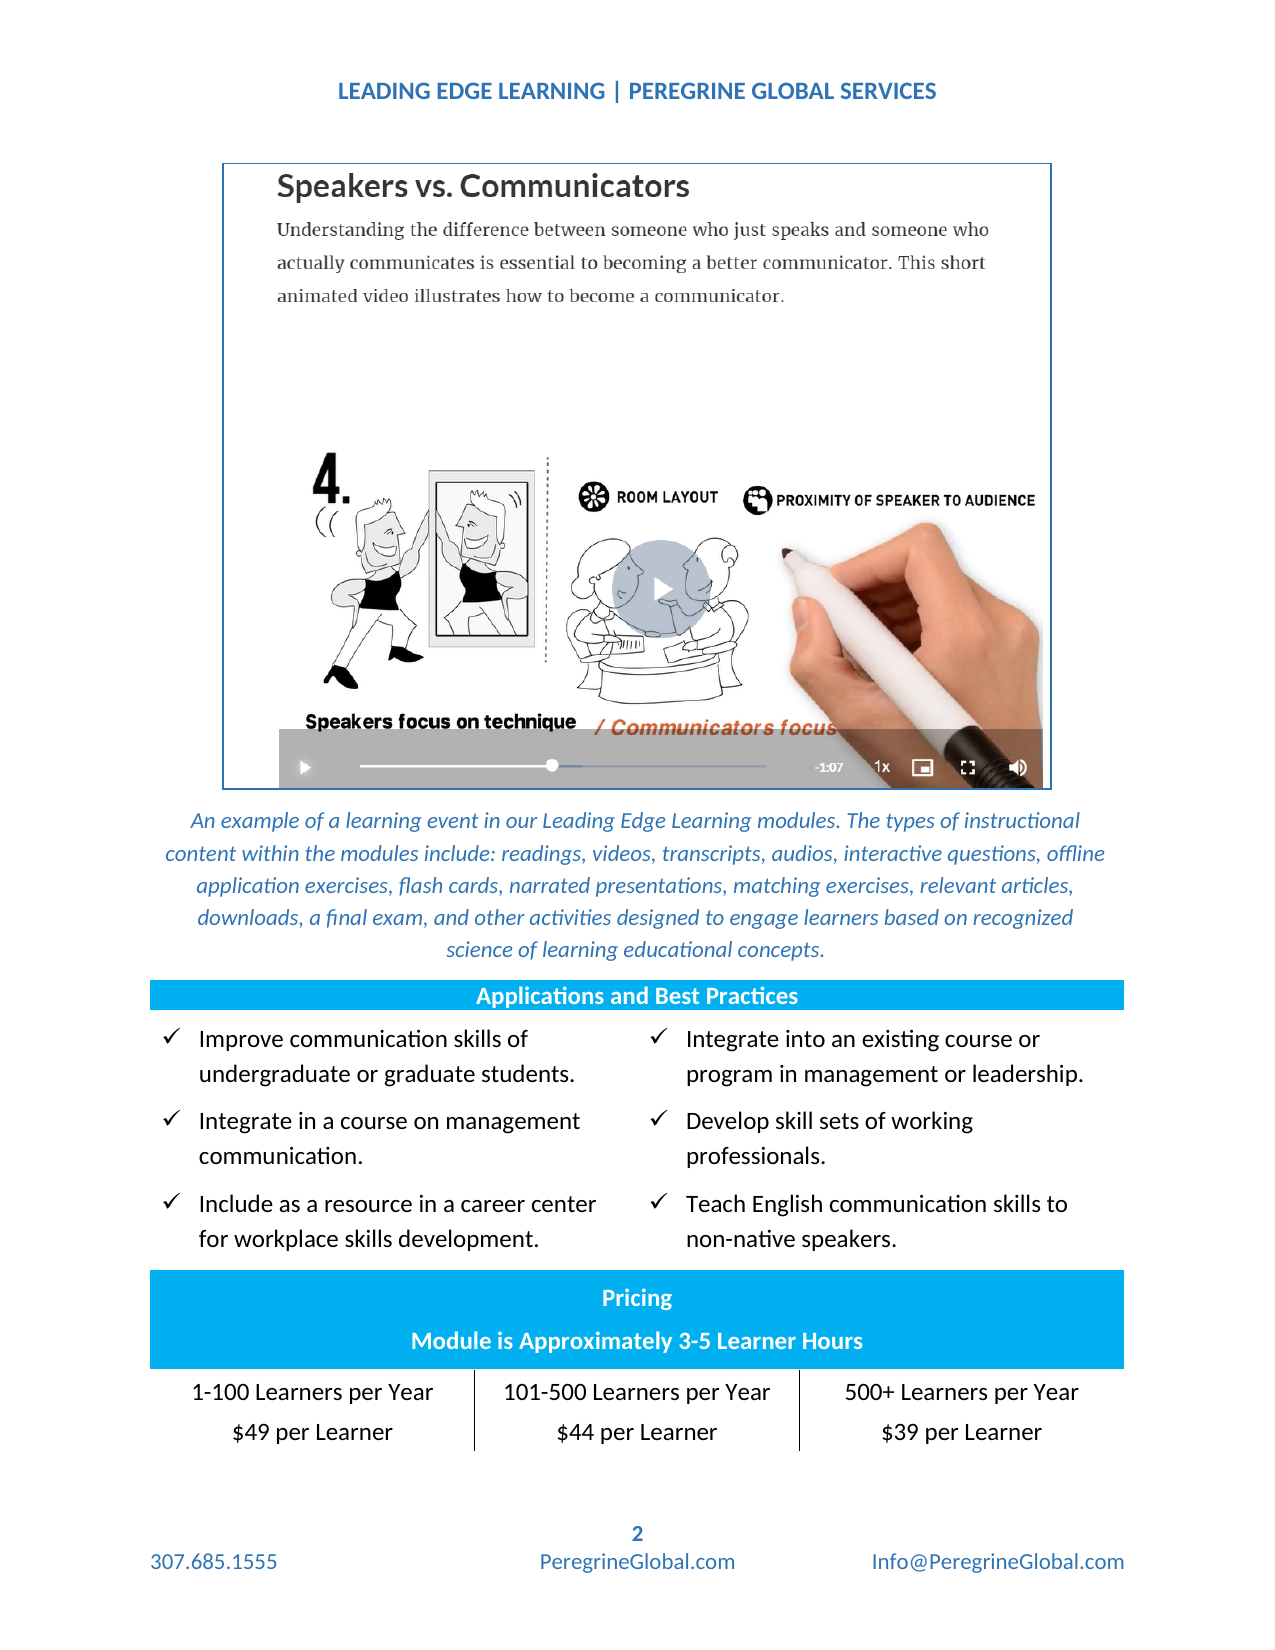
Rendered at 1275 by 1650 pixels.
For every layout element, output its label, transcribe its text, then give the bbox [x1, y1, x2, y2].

table_cell 101-500 Learners per Year [475, 1370, 799, 1410]
table_cell Integrate into an existing course or program in management or leadership. Develop skill sets of working professionals. Teach English communication skills to non-native speakers. [637, 1010, 1124, 1270]
table_cell $44 per Learner [475, 1410, 799, 1451]
picture [224, 164, 1050, 788]
table_cell Pricing Module is Approximately 3-5 Learner Hours [150, 1270, 1124, 1369]
table_header An example of a learning event in our Leading Edge Learning modules. The types of instructional content within the modules include: readings, videos, transcripts, audios, interactive questions, offline application exercises, flash cards, narrated presentations, matching exercises, relevant articles, downloads, a final exam, and other activities designed to engage learners based on recognized science of learning educational concepts. [150, 150, 1124, 980]
table_cell Applications and Best Practices [150, 980, 1124, 1010]
table_cell $49 per Learner [150, 1410, 474, 1451]
table_cell $39 per Learner [800, 1410, 1124, 1451]
table_cell 500+ Learners per Year [800, 1370, 1124, 1410]
table_cell Improve communication skills of undergraduate or graduate students. Integrate in a course on management communication. Include as a resource in a career center for workplace skills development. [150, 1010, 637, 1270]
table_cell 1-100 Learners per Year [150, 1370, 474, 1410]
